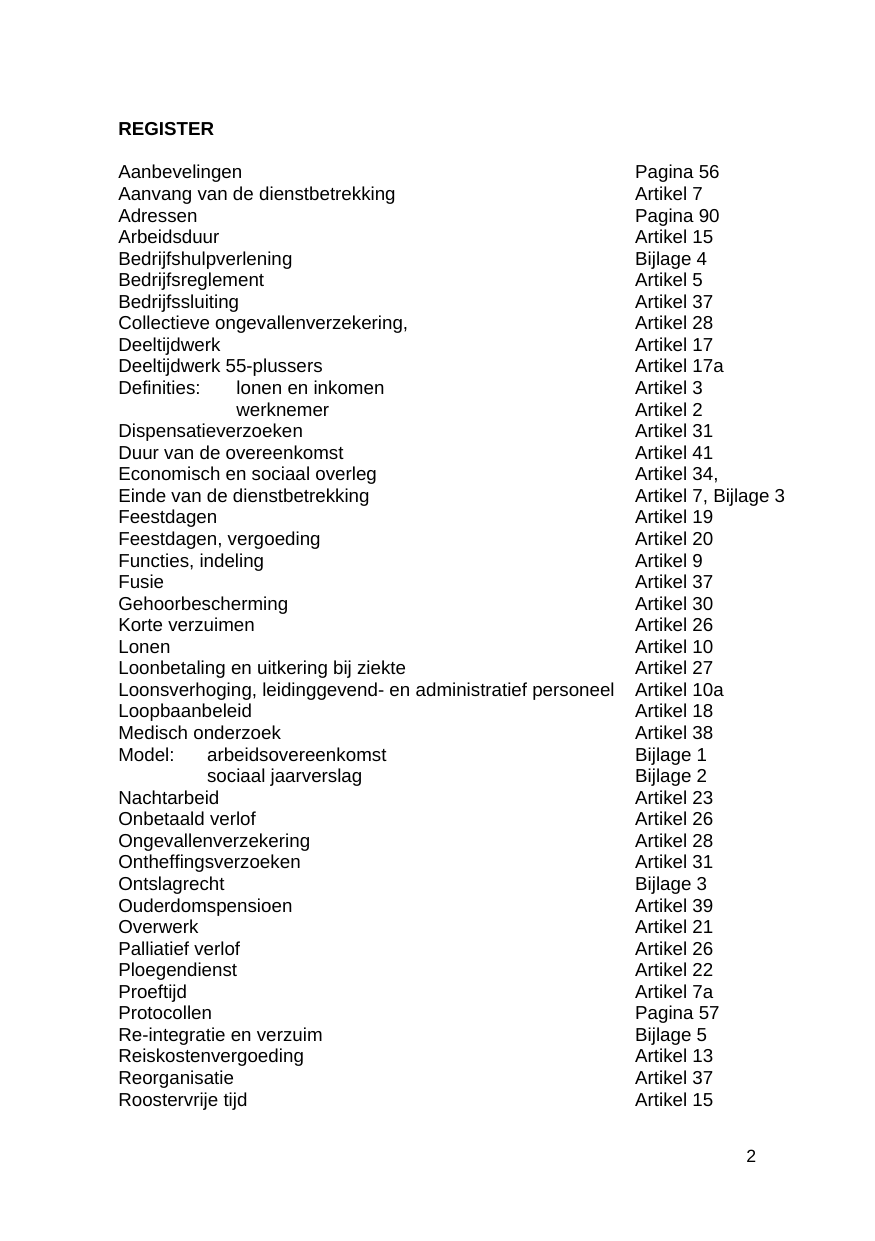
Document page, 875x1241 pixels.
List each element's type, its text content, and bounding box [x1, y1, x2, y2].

text Re-integratie en verzuim Bijlage 5 [118, 1024, 756, 1045]
text Ploegendienst Artikel 22 [118, 959, 756, 981]
text Bedrijfshulpverlening Bijlage 4 [118, 247, 756, 269]
text Feestdagen Artikel 19 [118, 506, 756, 528]
text Protocollen Pagina 57 [118, 1002, 756, 1024]
text sociaal jaarverslag Bijlage 2 [118, 765, 756, 787]
text werknemer Artikel 2 [118, 398, 756, 420]
text Reorganisatie Artikel 37 [118, 1067, 756, 1088]
text Bedrijfssluiting Artikel 37 [118, 291, 756, 312]
text Duur van de overeenkomst Artikel 41 [118, 442, 756, 463]
text Deeltijdwerk Artikel 17 [118, 334, 756, 355]
text Roostervrije tijd Artikel 15 [118, 1088, 756, 1110]
text Arbeidsduur Artikel 15 [118, 226, 756, 247]
text Ontslagrecht Bijlage 3 [118, 873, 756, 894]
text Ongevallenverzekering Artikel 28 [118, 830, 756, 851]
text Proeftijd Artikel 7a [118, 981, 756, 1002]
text Einde van de dienstbetrekking Artikel 7, Bijlage 3 [118, 485, 797, 506]
text Aanvang van de dienstbetrekking Artikel 7 [118, 183, 756, 204]
text Collectieve ongevallenverzekering, Artikel 28 [118, 312, 756, 334]
text Loopbaanbeleid Artikel 18 [118, 700, 756, 722]
text Bedrijfsreglement Artikel 5 [118, 269, 756, 291]
text Adressen Pagina 90 [118, 204, 756, 226]
text Definities: lonen en inkomen Artikel 3 [118, 377, 756, 398]
text Loonbetaling en uitkering bij ziekte Artikel 27 [118, 657, 756, 679]
text Gehoorbescherming Artikel 30 [118, 592, 756, 614]
text Palliatief verlof Artikel 26 [118, 937, 756, 959]
text Model: arbeidsovereenkomst Bijlage 1 [118, 743, 756, 765]
text Ouderdomspensioen Artikel 39 [118, 894, 756, 916]
text Nachtarbeid Artikel 23 [118, 787, 756, 808]
text Lonen Artikel 10 [118, 636, 756, 657]
text Medisch onderzoek Artikel 38 [118, 722, 756, 743]
text Overwerk Artikel 21 [118, 916, 756, 937]
text Economisch en sociaal overleg Artikel 34, [118, 463, 797, 485]
text Deeltijdwerk 55-plussers Artikel 17a [118, 355, 756, 377]
text Feestdagen, vergoeding Artikel 20 [118, 528, 756, 549]
text Korte verzuimen Artikel 26 [118, 614, 756, 636]
text REGISTER [118, 118, 756, 140]
text Dispensatieverzoeken Artikel 31 [118, 420, 756, 442]
text Reiskostenvergoeding Artikel 13 [118, 1045, 756, 1067]
text Aanbevelingen Pagina 56 [118, 161, 756, 183]
text Onbetaald verlof Artikel 26 [118, 808, 756, 830]
text Ontheffingsverzoeken Artikel 31 [118, 851, 756, 873]
text Fusie Artikel 37 [118, 571, 756, 592]
text Functies, indeling Artikel 9 [118, 549, 756, 571]
text Loonsverhoging, leidinggevend- en administratief personeel Artikel 10a [118, 679, 756, 700]
